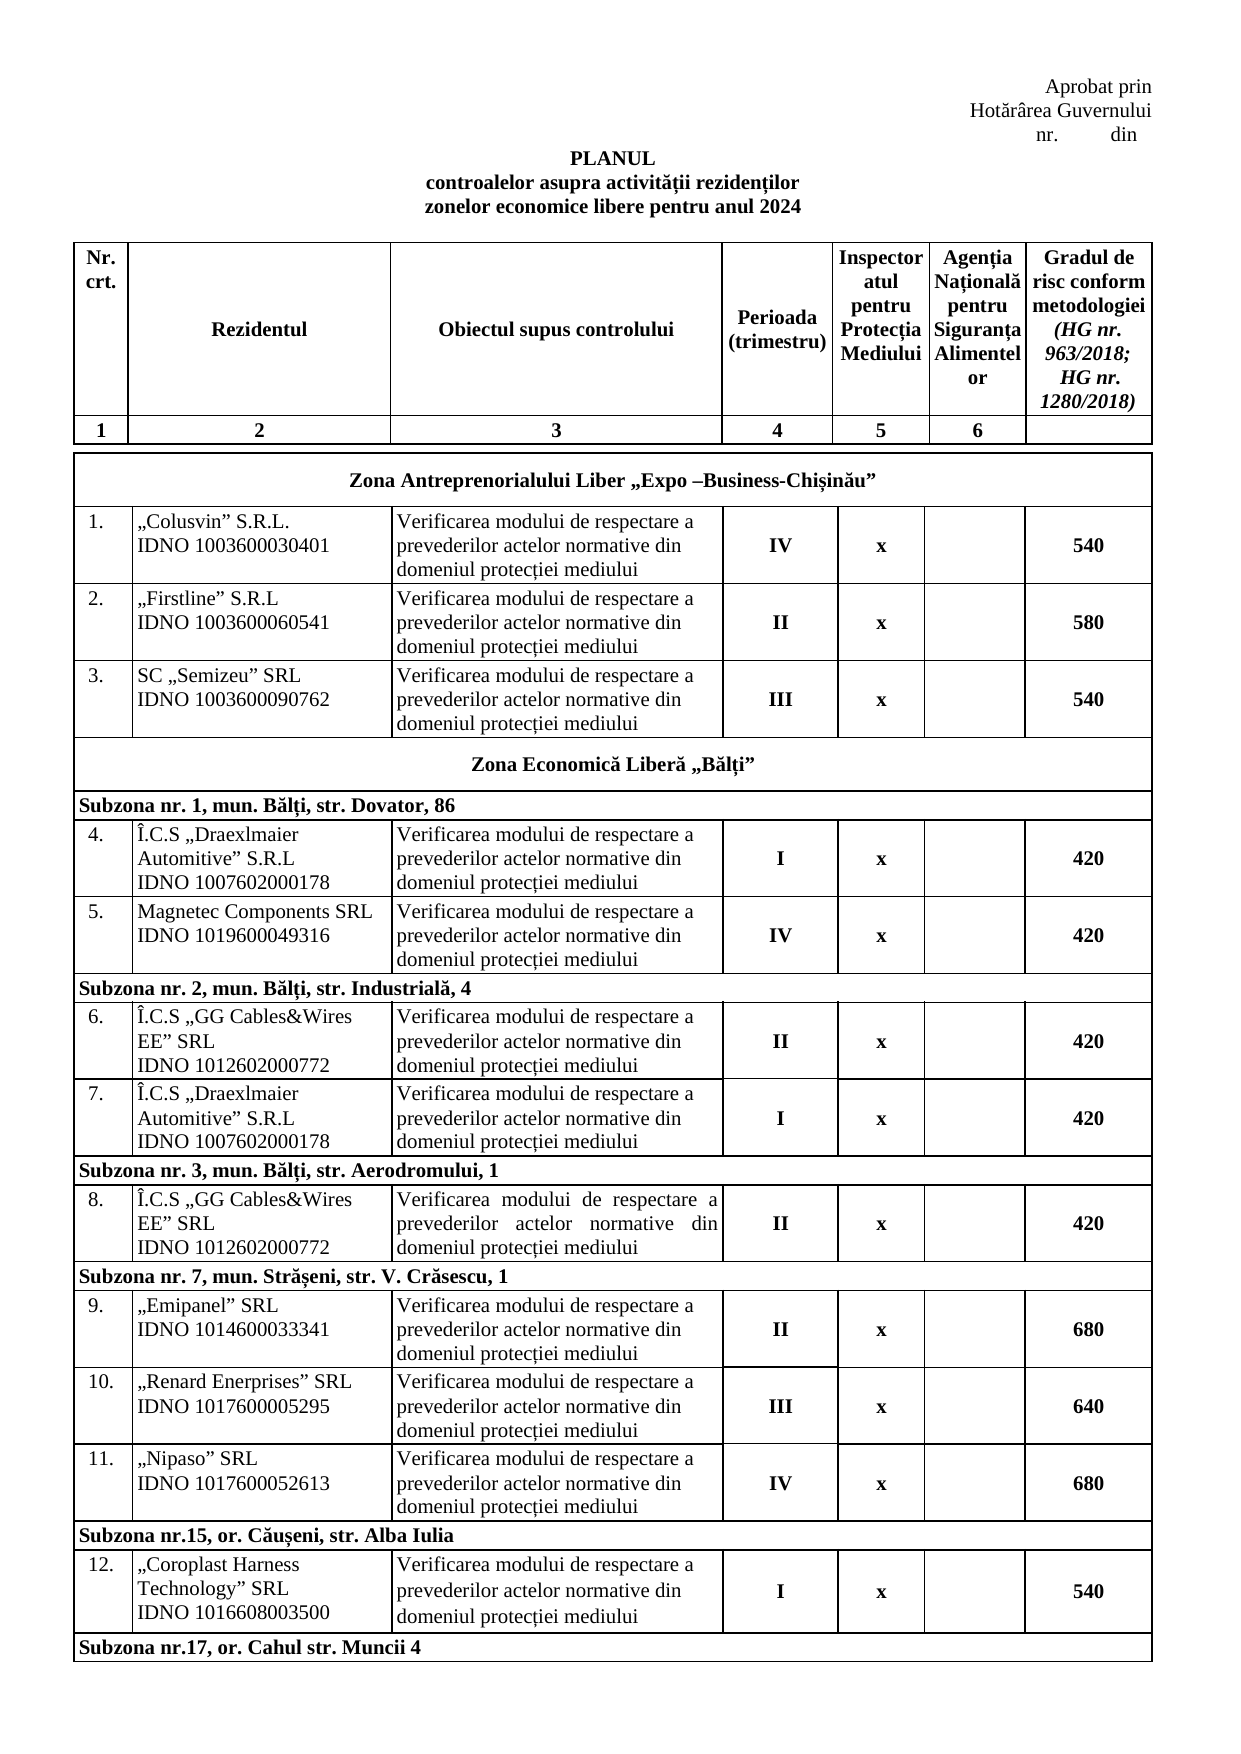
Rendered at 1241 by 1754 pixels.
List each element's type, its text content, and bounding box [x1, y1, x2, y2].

table_cell „Coroplast Harness Technology” SRL IDNO 1016608003500 [133, 1551, 391, 1632]
table_cell x [839, 1291, 924, 1366]
table_cell Î.C.S „GG Cables&Wires EE” SRL IDNO 1012602000772 [133, 1186, 391, 1261]
table_cell [925, 1080, 1024, 1155]
table_cell x [839, 1551, 924, 1632]
table_cell [75, 584, 132, 659]
table_cell 420 [1026, 1080, 1151, 1155]
table_header Gradul de risc conform metodologiei (HG nr. 963/2018; HG nr. 1280/2018) [1027, 243, 1151, 415]
text controalelor asupra activității rezidenților [74, 170, 1152, 194]
table_cell 680 [1026, 1291, 1151, 1366]
table_cell IV [724, 897, 837, 973]
table_cell x [839, 1186, 924, 1261]
table_cell Subzona nr.17, or. Cahul str. Muncii 4 [75, 1634, 1151, 1661]
table_cell Verificarea modului de respectare a prevederilor actelor normative din domeniul protecției mediului [393, 661, 722, 736]
table_cell Verificarea modului de respectare a prevederilor actelor normative din domeniul protecției mediului [393, 1186, 722, 1261]
table_cell III [724, 1368, 837, 1443]
table_cell Subzona nr.15, or. Căușeni, str. Alba Iulia [75, 1522, 1151, 1549]
table_cell [925, 661, 1024, 736]
table_cell 6 [930, 416, 1025, 443]
table_cell „Renard Enerprises” SRL IDNO 1017600005295 [133, 1368, 391, 1443]
table_cell 420 [1026, 821, 1151, 896]
table_cell 540 [1026, 507, 1151, 583]
table_cell Subzona nr. 1, mun. Bălți, str. Dovator, 86 [75, 792, 1151, 819]
table_cell [1027, 416, 1151, 443]
table_cell [925, 897, 1024, 973]
table_cell Magnetec Components SRL IDNO 1019600049316 [133, 897, 391, 973]
table_header Nr. crt. [75, 243, 127, 415]
table_cell 540 [1026, 1551, 1151, 1632]
table_cell Verificarea modului de respectare a prevederilor actelor normative din domeniul protecției mediului [393, 1003, 722, 1078]
table_cell Verificarea modului de respectare a prevederilor actelor normative din domeniul protecției mediului [393, 507, 722, 583]
table_cell 5 [833, 416, 929, 443]
table_cell [925, 584, 1024, 659]
table_cell IV [724, 1444, 837, 1520]
table_cell 420 [1026, 897, 1151, 973]
table_cell Verificarea modului de respectare a prevederilor actelor normative din domeniul protecției mediului [393, 1080, 722, 1155]
table_cell 580 [1026, 584, 1151, 659]
table_cell x [839, 1003, 924, 1078]
table_cell 540 [1026, 661, 1151, 736]
text nr. din [74, 122, 1137, 146]
table_cell [75, 1445, 132, 1520]
table_cell 640 [1026, 1368, 1151, 1443]
table_cell II [724, 584, 837, 659]
table_header Rezidentul [129, 243, 390, 415]
table_cell II [724, 1186, 837, 1261]
table_cell 420 [1026, 1003, 1151, 1078]
table_cell [75, 1003, 132, 1078]
table_cell Î.C.S „Draexlmaier Automitive” S.R.L IDNO 1007602000178 [133, 1080, 391, 1155]
table_cell „Nipaso” SRL IDNO 1017600052613 [133, 1445, 391, 1520]
table_cell IV [724, 507, 837, 583]
table_cell x [839, 897, 924, 973]
table_cell 420 [1026, 1186, 1151, 1261]
text zonelor economice libere pentru anul 2024 [74, 194, 1152, 218]
table_cell Verificarea modului de respectare a prevederilor actelor normative din domeniul protecției mediului [393, 1368, 722, 1443]
table_cell x [839, 821, 924, 896]
table_cell Subzona nr. 3, mun. Bălți, str. Aerodromului, 1 [75, 1157, 1151, 1184]
table_cell Subzona nr. 2, mun. Bălți, str. Industrială, 4 [75, 974, 1151, 1001]
table_cell II [724, 1003, 837, 1078]
table_cell 680 [1026, 1445, 1151, 1520]
table_header Zona Antreprenorialului Liber „Expo –Business-Chișinău” [75, 454, 1151, 506]
table_cell II [724, 1291, 837, 1366]
table_cell Verificarea modului de respectare a prevederilor actelor normative din domeniul protecției mediului [393, 1291, 722, 1366]
table_cell Î.C.S „Draexlmaier Automitive” S.R.L IDNO 1007602000178 [133, 821, 391, 896]
table_cell x [839, 661, 924, 736]
table_cell I [724, 1551, 837, 1632]
table_cell [75, 821, 132, 896]
table_cell x [839, 1368, 924, 1443]
table_cell Verificarea modului de respectare a prevederilor actelor normative din domeniul protecției mediului [393, 821, 722, 896]
table_cell x [839, 507, 924, 583]
table_cell SC „Semizeu” SRL IDNO 1003600090762 [133, 661, 391, 736]
table_cell 2 [129, 416, 390, 443]
table_cell [75, 507, 132, 583]
table_cell [75, 1186, 132, 1261]
table_cell Verificarea modului de respectare a prevederilor actelor normative din domeniul protecției mediului [393, 584, 722, 659]
table_cell 4 [723, 416, 832, 443]
table_cell [925, 1186, 1024, 1261]
table_cell 1 [75, 416, 127, 443]
table_cell Zona Economică Liberă „Bălți” [75, 738, 1151, 790]
table_cell I [724, 1079, 837, 1155]
text Aprobat prin [74, 74, 1152, 98]
table_cell x [839, 1445, 924, 1520]
table_cell Verificarea modului de respectare a prevederilor actelor normative din domeniul protecției mediului [393, 897, 722, 973]
table_cell [925, 1003, 1024, 1078]
table_cell [925, 1368, 1024, 1443]
table_cell „Colusvin” S.R.L. IDNO 1003600030401 [133, 507, 391, 583]
table_cell [925, 1445, 1024, 1520]
table_cell [75, 661, 132, 736]
table_header Inspectoratul pentru Protecția Mediului [833, 243, 929, 415]
table_cell 3 [391, 416, 721, 443]
table_cell [925, 507, 1024, 583]
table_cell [393, 1551, 722, 1632]
table_cell Verificarea modului de respectare a prevederilor actelor normative din domeniul protecției mediului [393, 1445, 722, 1520]
table_cell III [724, 661, 837, 736]
text Hotărârea Guvernului [74, 98, 1152, 122]
table_cell Subzona nr. 7, mun. Strășeni, str. V. Crăsescu, 1 [75, 1262, 1151, 1289]
table_cell [75, 1368, 132, 1443]
table_cell [75, 1080, 132, 1155]
table_header Agenția Națională pentru Siguranța Alimentelor [930, 243, 1025, 415]
table_cell Î.C.S „GG Cables&Wires EE” SRL IDNO 1012602000772 [133, 1003, 391, 1078]
table_header Obiectul supus controlului [391, 243, 721, 415]
table_cell [925, 821, 1024, 896]
table_cell [925, 1291, 1024, 1366]
table_cell [75, 1551, 132, 1632]
table_cell „Emipanel” SRL IDNO 1014600033341 [133, 1291, 391, 1366]
table_cell „Firstline” S.R.L IDNO 1003600060541 [133, 584, 391, 659]
table_cell [75, 1291, 132, 1366]
table_cell x [839, 584, 924, 659]
table_cell [925, 1551, 1024, 1632]
table_cell [75, 897, 132, 973]
text PLANUL [74, 146, 1152, 170]
table_cell I [724, 821, 837, 896]
table_cell x [839, 1080, 924, 1155]
table_header Perioada (trimestru) [723, 243, 832, 415]
